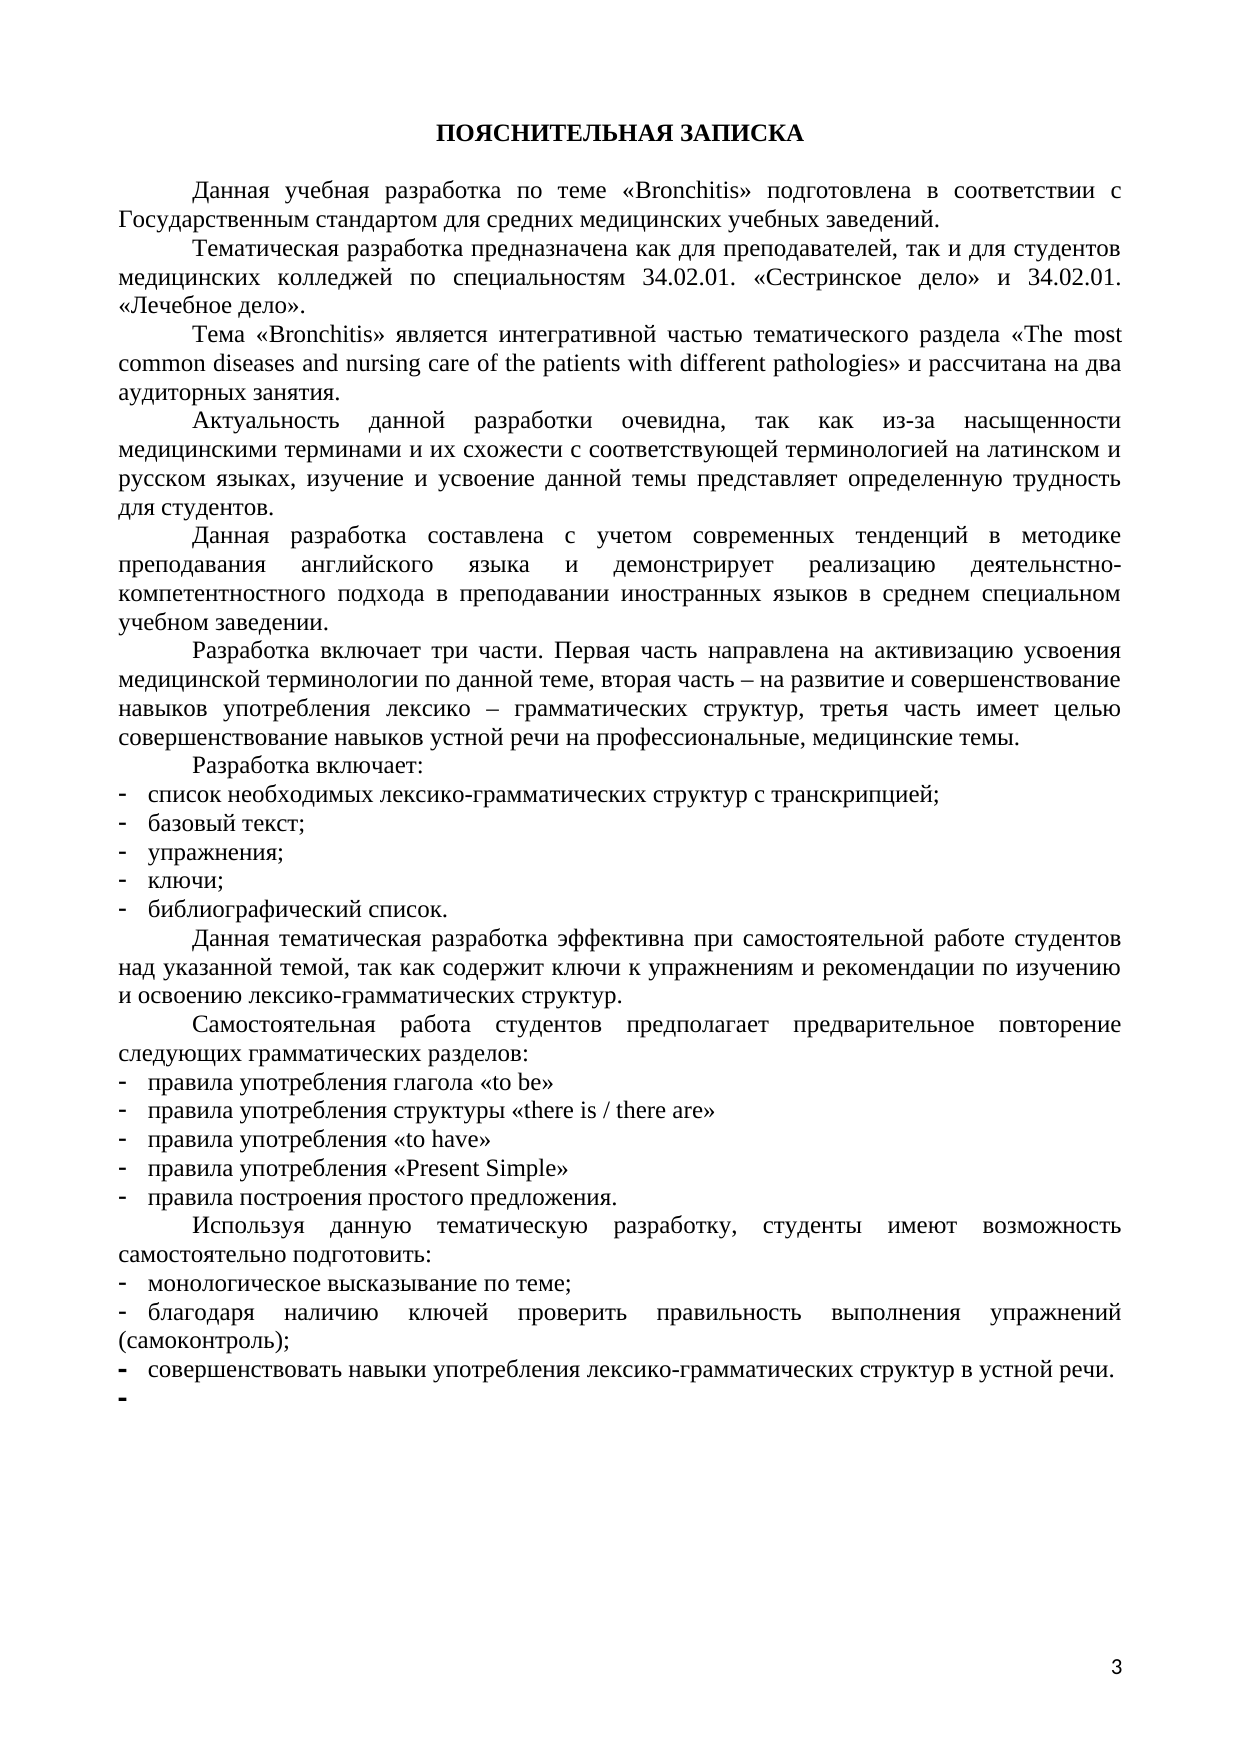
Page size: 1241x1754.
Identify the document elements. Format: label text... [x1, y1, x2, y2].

text Разработка включает три части. Первая часть направлена на активизацию усвоения медицинской терминологии по данной теме, вторая часть – на развитие и совершенствование навыков употребления лексико – грамматических структур, третья часть имеет целью совершенствование навыков устной речи на профессиональные, медицинские темы. [118, 636, 1122, 751]
text Тематическая разработка предназначена как для преподавателей, так и для студентов медицинских колледжей по специальностям 34.02.01. «Сестринское дело» и 34.02.01. «Лечебное дело». [118, 233, 1122, 319]
text Самостоятельная работа студентов предполагает предварительное повторение следующих грамматических разделов: [118, 1009, 1122, 1067]
list список необходимых лексико-грамматических структур с транскрипцией; [118, 779, 1122, 808]
list правила построения простого предложения. [118, 1182, 1122, 1211]
list правила употребления структуры «there is / there are» [118, 1096, 1122, 1124]
list правила употребления глагола «to be» [118, 1067, 1122, 1096]
list благодаря наличию ключей проверить правильность выполнения упражнений (самоконтроль); [118, 1297, 1122, 1354]
list монологическое высказывание по теме; [118, 1268, 1122, 1297]
text Используя данную тематическую разработку, студенты имеют возможность самостоятельно подготовить: [118, 1211, 1122, 1268]
text Актуальность данной разработки очевидна, так как из-за насыщенности медицинскими терминами и их схожести с соответствующей терминологией на латинском и русском языках, изучение и усвоение данной темы представляет определенную трудность для студентов. [118, 406, 1122, 521]
text Данная учебная разработка по теме «Bronchitis» подготовлена в соответствии с Государственным стандартом для средних медицинских учебных заведений. [118, 176, 1122, 233]
list библиографический список. [118, 894, 1122, 923]
list ключи; [118, 866, 1122, 894]
text ПОЯСНИТЕЛЬНАЯ ЗАПИСКА [118, 118, 1122, 147]
list упражнения; [118, 837, 1122, 866]
text Разработка включает: [118, 751, 1122, 779]
text Данная разработка составлена с учетом современных тенденций в методике преподавания английского языка и демонстрирует реализацию деятельнстно-компетентностного подхода в преподавании иностранных языков в среднем специальном учебном заведении. [118, 521, 1122, 636]
list совершенствовать навыки употребления лексико-грамматических структур в устной речи. [118, 1354, 1122, 1383]
list правила употребления «to have» [118, 1124, 1122, 1153]
list правила употребления «Present Simple» [118, 1153, 1122, 1182]
text Данная тематическая разработка эффективна при самостоятельной работе студентов над указанной темой, так как содержит ключи к упражнениям и рекомендации по изучению и освоению лексико-грамматических структур. [118, 923, 1122, 1009]
text Тема «Bronchitis» является интегративной частью тематического раздела «The most common diseases and nursing care of the patients with different pathologies» и рассчитана на два аудиторных занятия. [118, 319, 1122, 406]
list базовый текст; [118, 808, 1122, 837]
